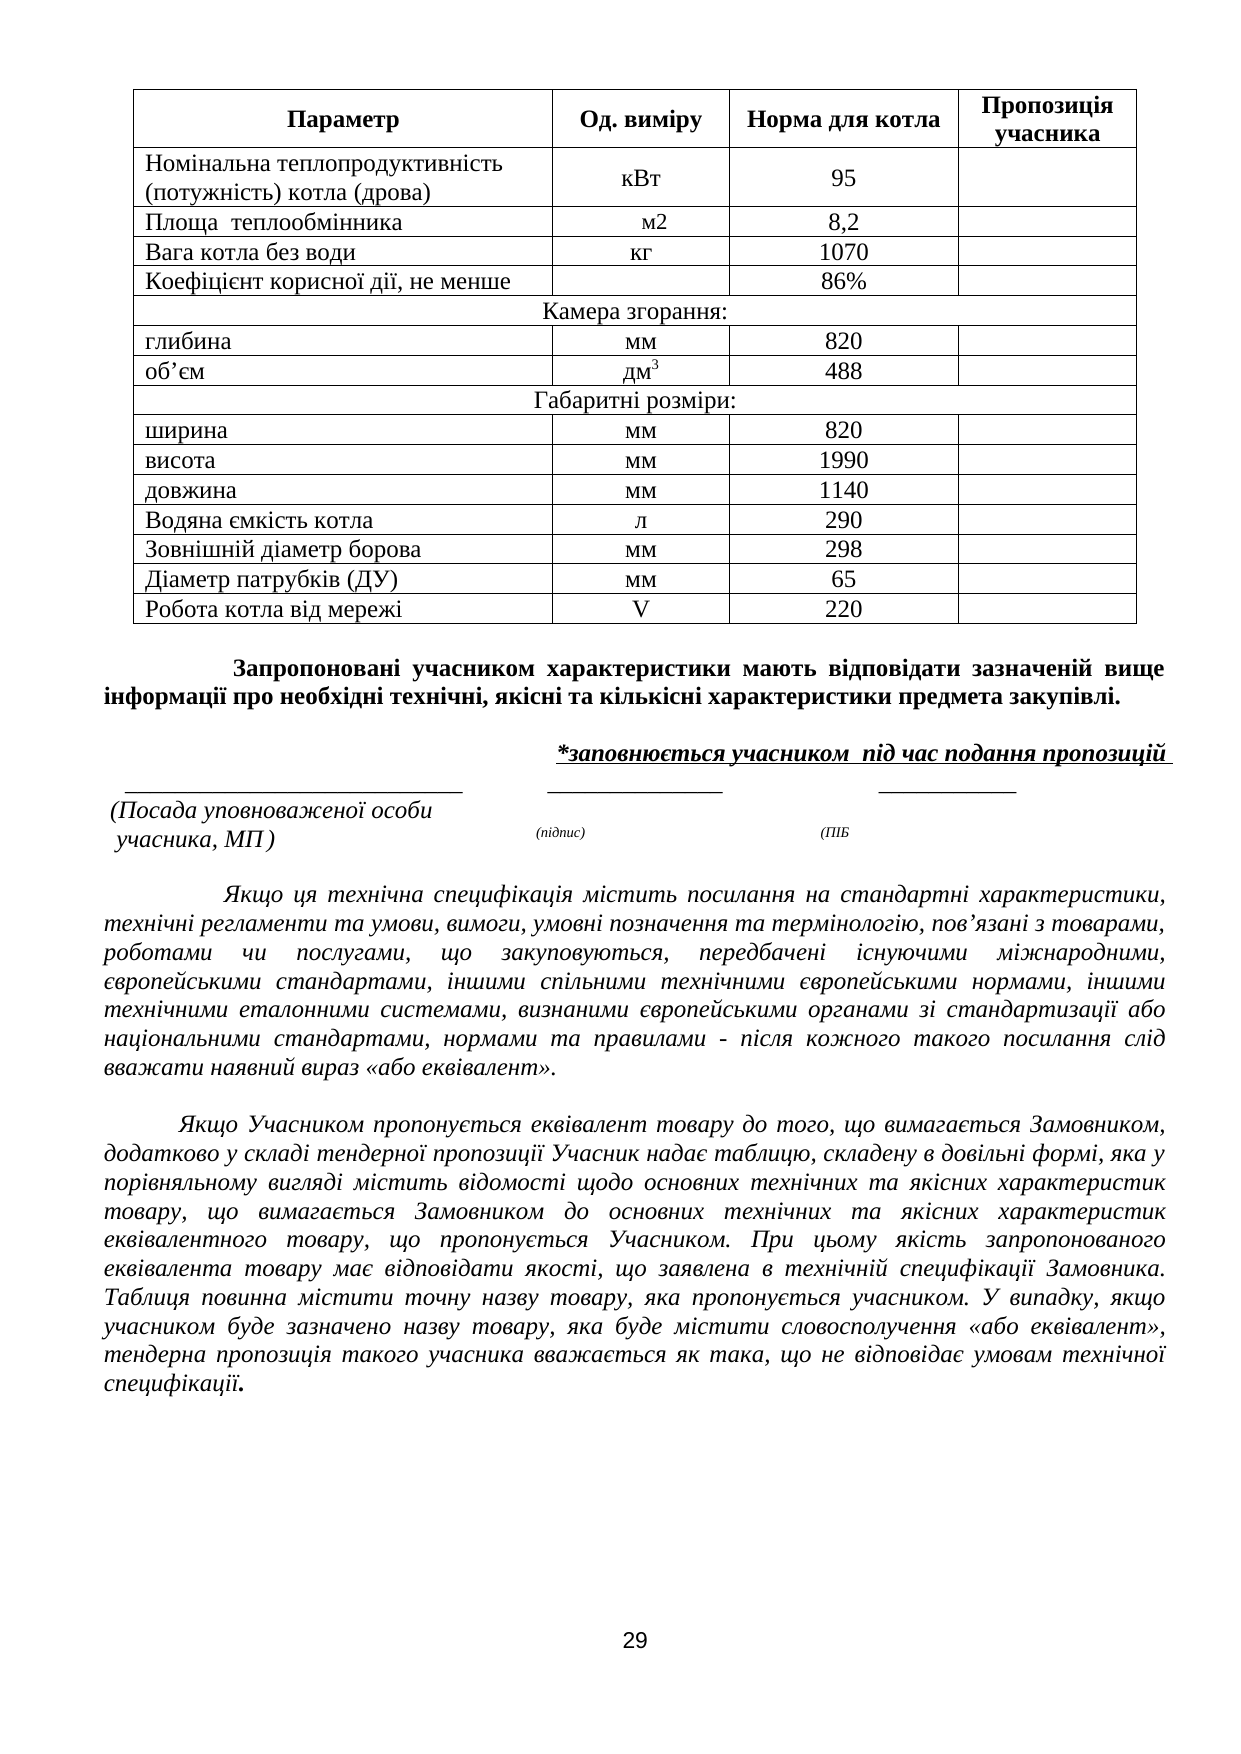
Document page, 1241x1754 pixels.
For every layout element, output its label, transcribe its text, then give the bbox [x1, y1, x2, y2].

table_cell 86% [730, 266, 958, 295]
table_cell [959, 326, 1136, 355]
table_cell кг [553, 237, 729, 265]
table_cell 65 [730, 564, 958, 593]
table_cell [959, 475, 1136, 504]
table_cell довжина [134, 475, 552, 504]
table_cell Вага котла без води [134, 237, 552, 265]
table_cell ширина [134, 415, 552, 444]
table_cell [959, 266, 1136, 295]
table_cell 220 [730, 594, 958, 623]
table_cell [959, 148, 1136, 206]
table_cell 1140 [730, 475, 958, 504]
text *заповнюється учасником під час подання пропозицій [103, 738, 1167, 767]
table_cell Робота котла від мережі [134, 594, 552, 623]
table_cell Номінальна теплопродуктивність (потужність) котла (дрова) [134, 148, 552, 206]
table_cell [959, 356, 1136, 384]
table_header Параметр [134, 90, 552, 147]
table_cell 290 [730, 505, 958, 533]
table_cell мм [553, 445, 729, 474]
table_cell Камера згорання: [134, 296, 1136, 325]
text Якщо Учасником пропонується еквівалент товару до того, що вимагається Замовником, додатково у складі тендерної пропозиції Учасник надає таблицю, складену в довільні формі, яка у порівняльному вигляді містить відомості щодо основних технічних та якісних характеристик товару, що вимагається Замовником до основних технічних та якісних характеристик еквівалентного товару, що пропонується Учасником. При цьому якість запропонованого еквівалента товару має відповідати якості, що заявлена в технічній специфікації Замовника. Таблиця повинна містити точну назву товару, яка пропонується учасником. У випадку, якщо учасником буде зазначено назву товару, яка буде містити словосполучення «або еквівалент», тендерна пропозиція такого учасника вважається як така, що не відповідає умовам технічної специфікації. [103, 1109, 1167, 1397]
table_header Норма для котла [730, 90, 958, 147]
table_cell [959, 445, 1136, 474]
table_cell Коефіцієнт корисної дії, не менше [134, 266, 552, 295]
table_cell Зовнішній діаметр борова [134, 535, 552, 563]
table_header Од. виміру [553, 90, 729, 147]
table_cell 298 [730, 535, 958, 563]
table_cell м2 [553, 207, 729, 236]
table_cell [959, 505, 1136, 533]
table_header Пропозиція учасника [959, 90, 1136, 147]
table_cell [959, 415, 1136, 444]
table_cell [959, 594, 1136, 623]
table_cell висота [134, 445, 552, 474]
table_cell мм [553, 415, 729, 444]
table_cell глибина [134, 326, 552, 355]
table_cell 488 [730, 356, 958, 384]
table_cell Площа теплообмінника [134, 207, 552, 236]
text ___________________________ ______________ ___________ [0, 767, 1167, 796]
text учасника, МП ) (підпис) (ПІБ [103, 824, 1167, 853]
table_cell л [553, 505, 729, 533]
text Запропоновані учасником характеристики мають відповідати зазначеній вище інформації про необхідні технічні, якісні та кількісні характеристики предмета закупівлі. [103, 653, 1167, 710]
table_cell [553, 266, 729, 295]
table_cell 820 [730, 415, 958, 444]
table_cell дм3 [553, 356, 729, 384]
table_cell об’єм [134, 356, 552, 384]
table_cell Водяна ємкість котла [134, 505, 552, 533]
table_cell 8,2 [730, 207, 958, 236]
table_cell кВт [553, 148, 729, 206]
table_cell 820 [730, 326, 958, 355]
table_cell [959, 535, 1136, 563]
table_cell V [553, 594, 729, 623]
table_cell мм [553, 326, 729, 355]
table_cell [959, 237, 1136, 265]
list Якщо ця технічна специфікація містить посилання на стандартні характеристики, технічні регламенти та умови, вимоги, умовні позначення та термінологію, пов’язані з товарами, роботами чи послугами, що закуповуються, передбачені існуючими міжнародними, європейськими стандартами, іншими спільними технічними європейськими нормами, іншими технічними еталонними системами, визнаними європейськими органами зі стандартизації або національними стандартами, нормами та правилами - після кожного такого посилання слід вважати наявний вираз «або еквівалент». [103, 879, 1167, 1081]
table_cell мм [553, 535, 729, 563]
table_cell Габаритні розміри: [134, 386, 1136, 414]
text (Посада уповноваженої особи [103, 796, 1167, 824]
table_cell 95 [730, 148, 958, 206]
table_cell 1990 [730, 445, 958, 474]
table_cell мм [553, 475, 729, 504]
table_cell Діаметр патрубків (ДУ) [134, 564, 552, 593]
table_cell 1070 [730, 237, 958, 265]
table_cell [959, 207, 1136, 236]
table_cell мм [553, 564, 729, 593]
table_cell [959, 564, 1136, 593]
